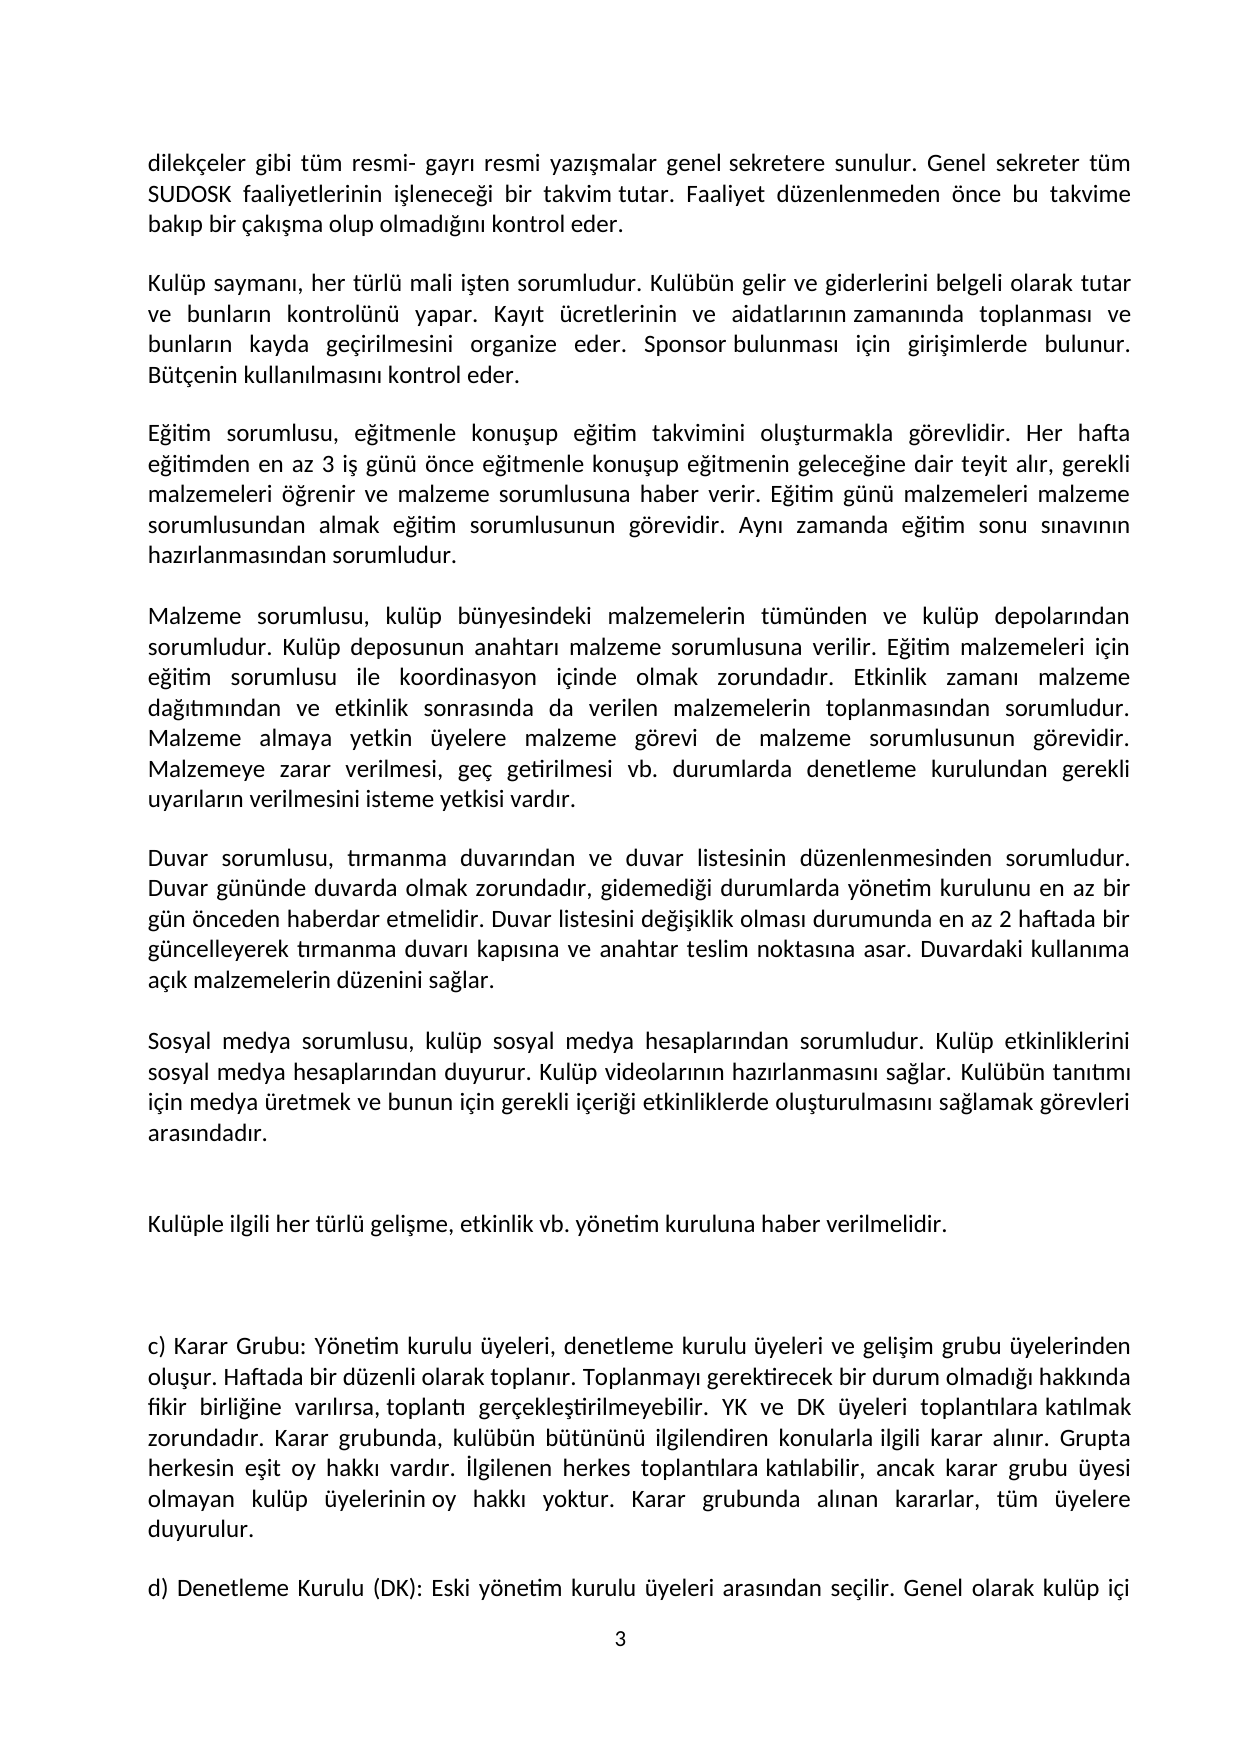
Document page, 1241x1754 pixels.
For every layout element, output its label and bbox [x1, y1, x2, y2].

table_header [136, 148, 1143, 1603]
